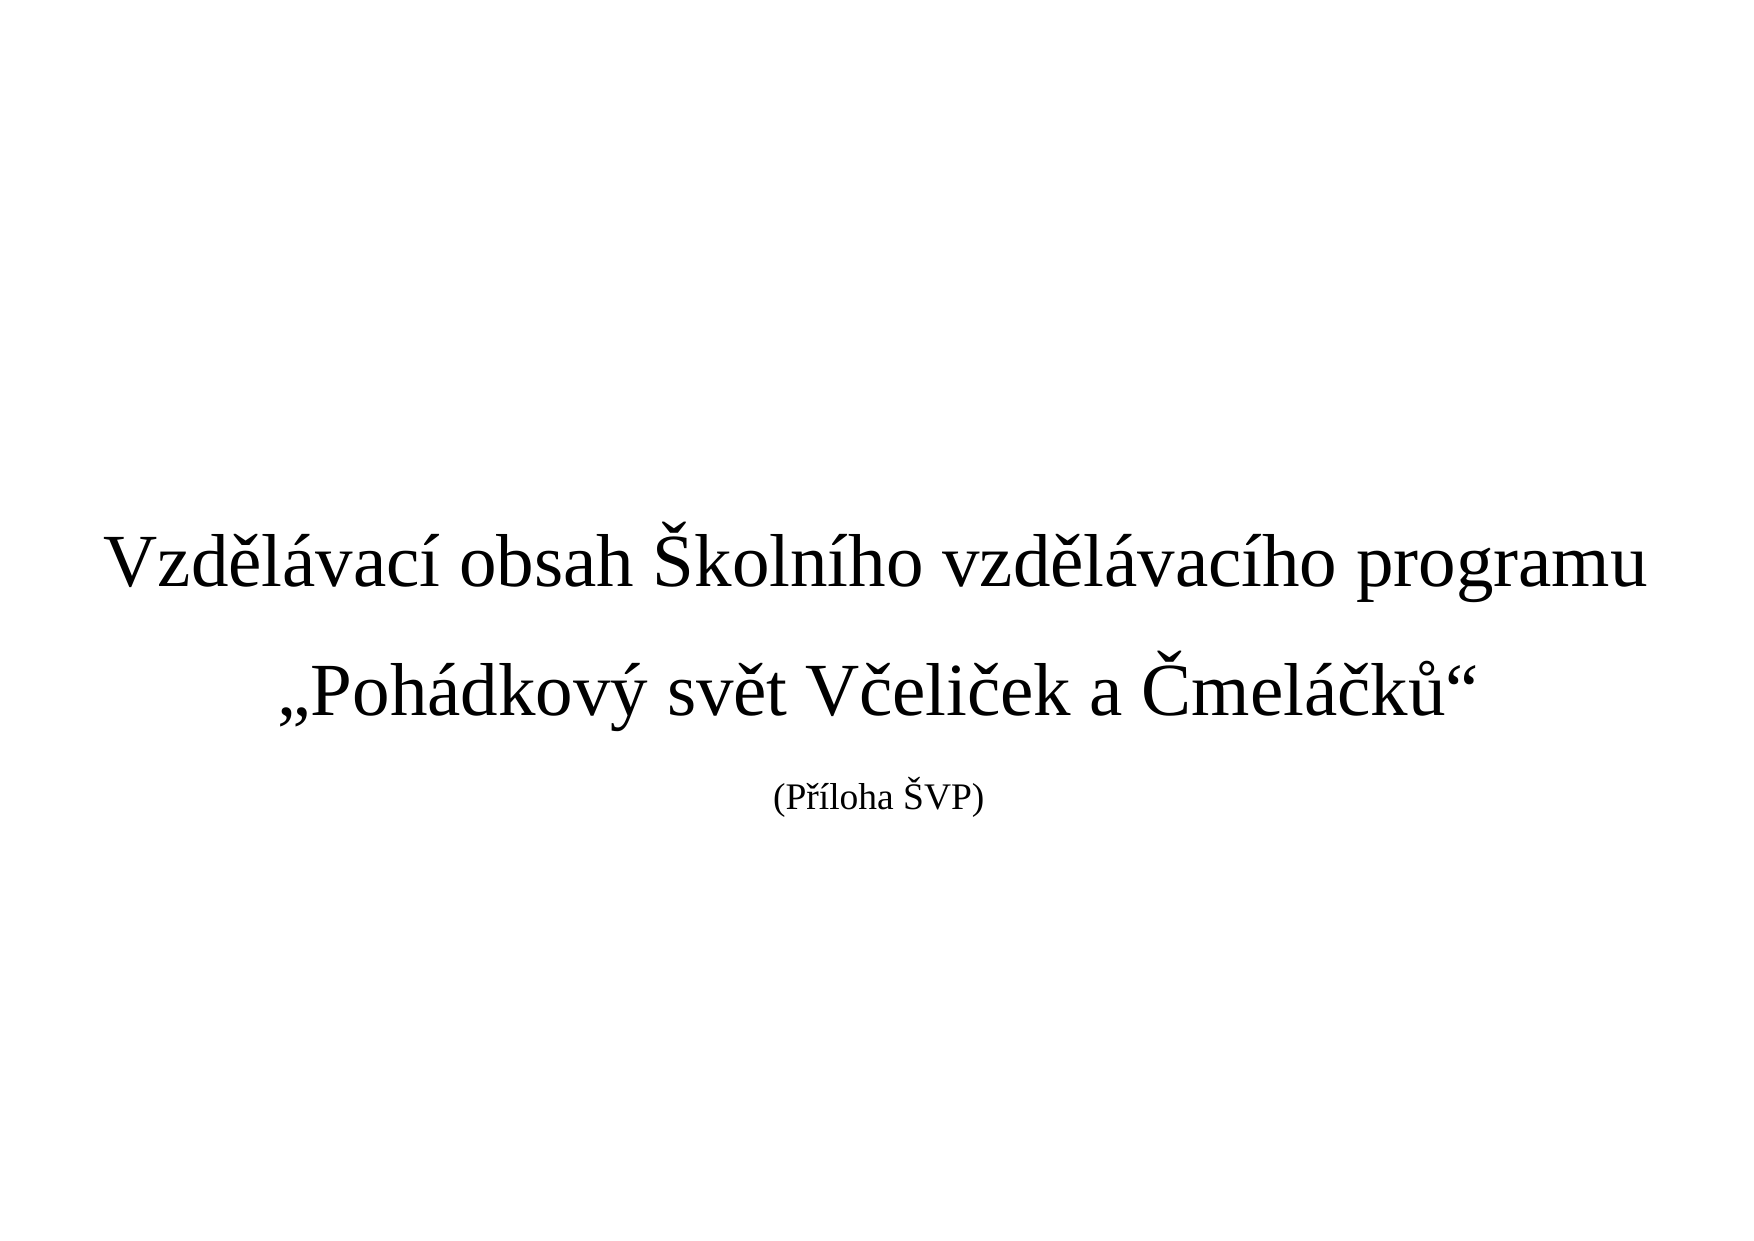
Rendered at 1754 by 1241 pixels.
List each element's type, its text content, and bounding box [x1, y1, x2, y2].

text (Příloha ŠVP) [103, 775, 1654, 818]
text „Pohádkový svět Včeliček a Čmeláčků“ [103, 645, 1654, 732]
text Vzdělávací obsah Školního vzdělávacího programu [103, 516, 1654, 602]
